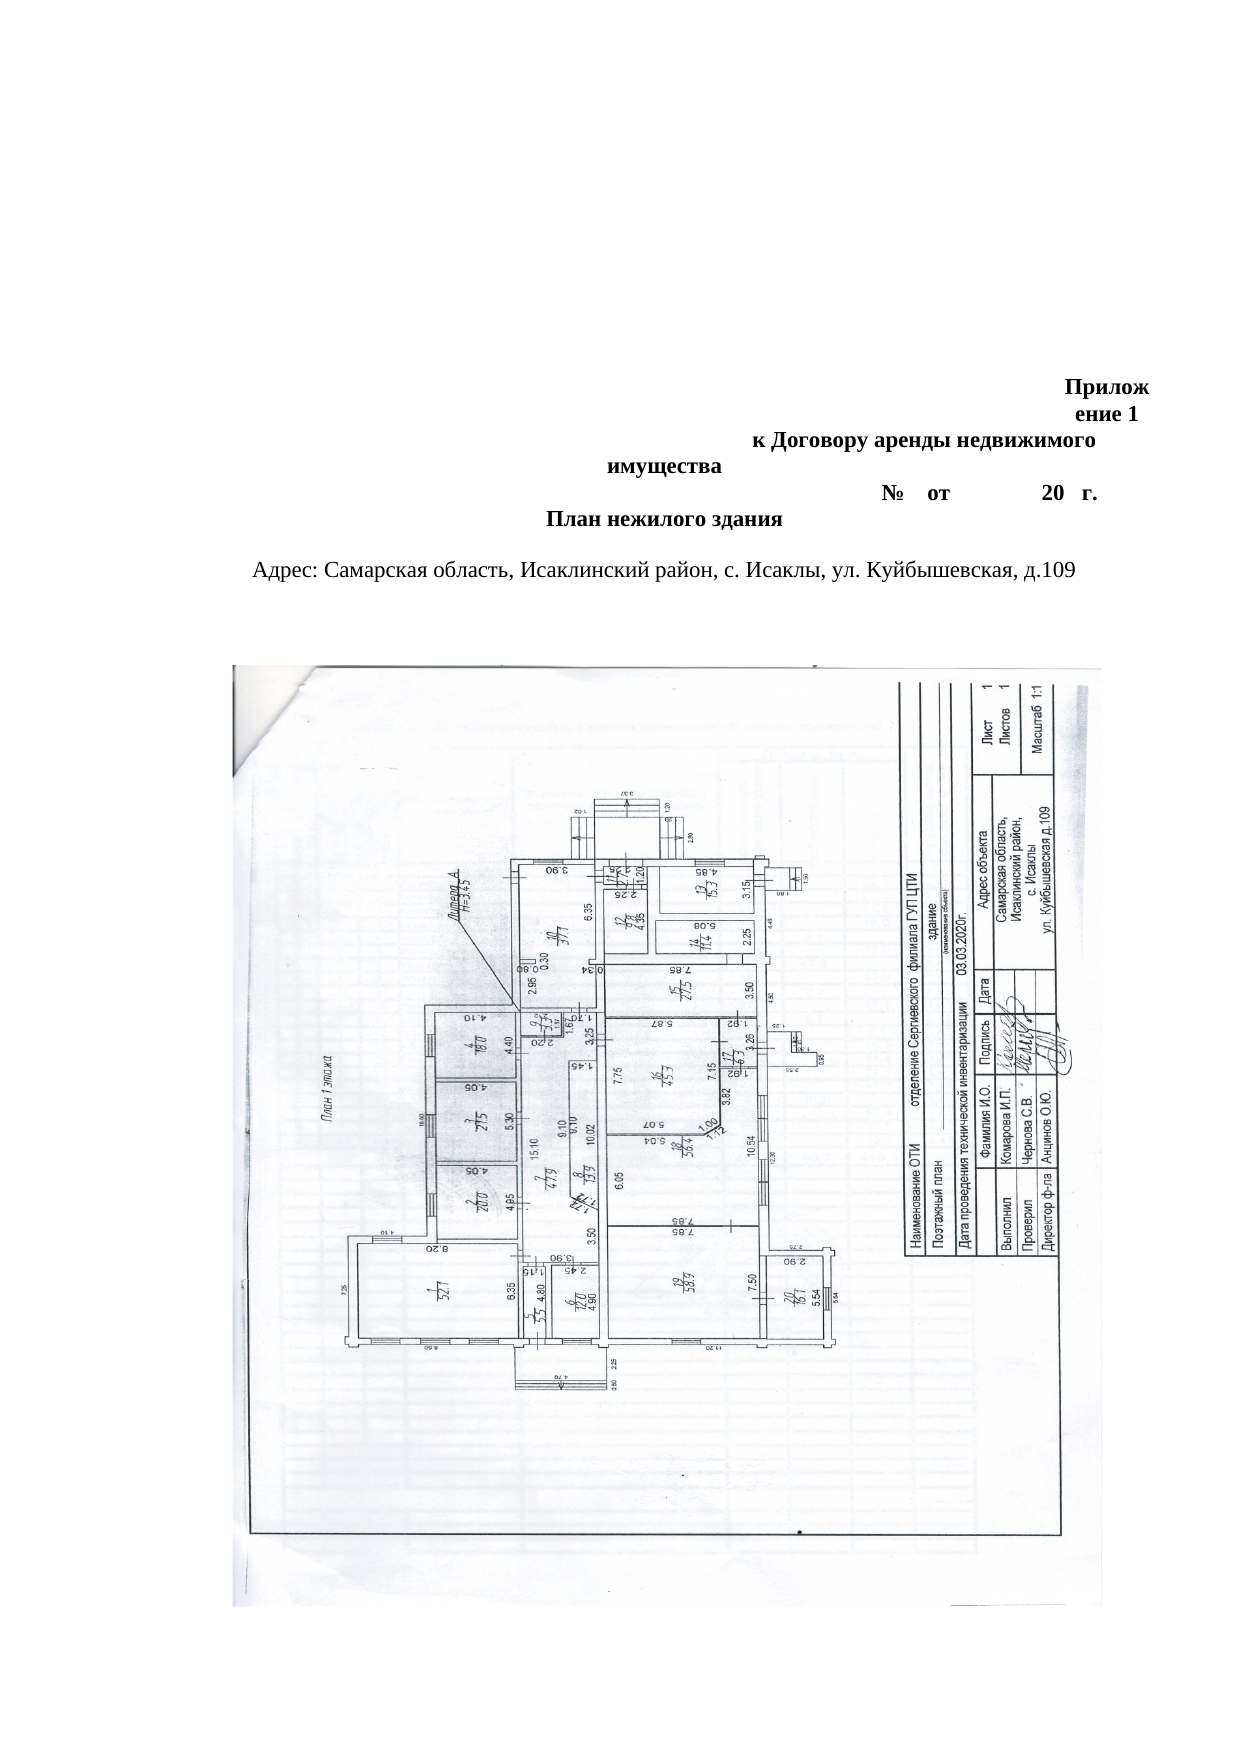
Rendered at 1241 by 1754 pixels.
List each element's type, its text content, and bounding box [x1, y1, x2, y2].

text к Договору аренды недвижимого имущества [177, 426, 1152, 479]
text Приложение 1 [1062, 373, 1152, 426]
text № от 20 г. [177, 479, 1152, 505]
text Адрес: Самарская область, Исаклинский район, с. Исаклы, ул. Куйбышевская, д.109 [177, 556, 1152, 582]
text План нежилого здания [177, 505, 1152, 531]
picture [227, 660, 1102, 1611]
